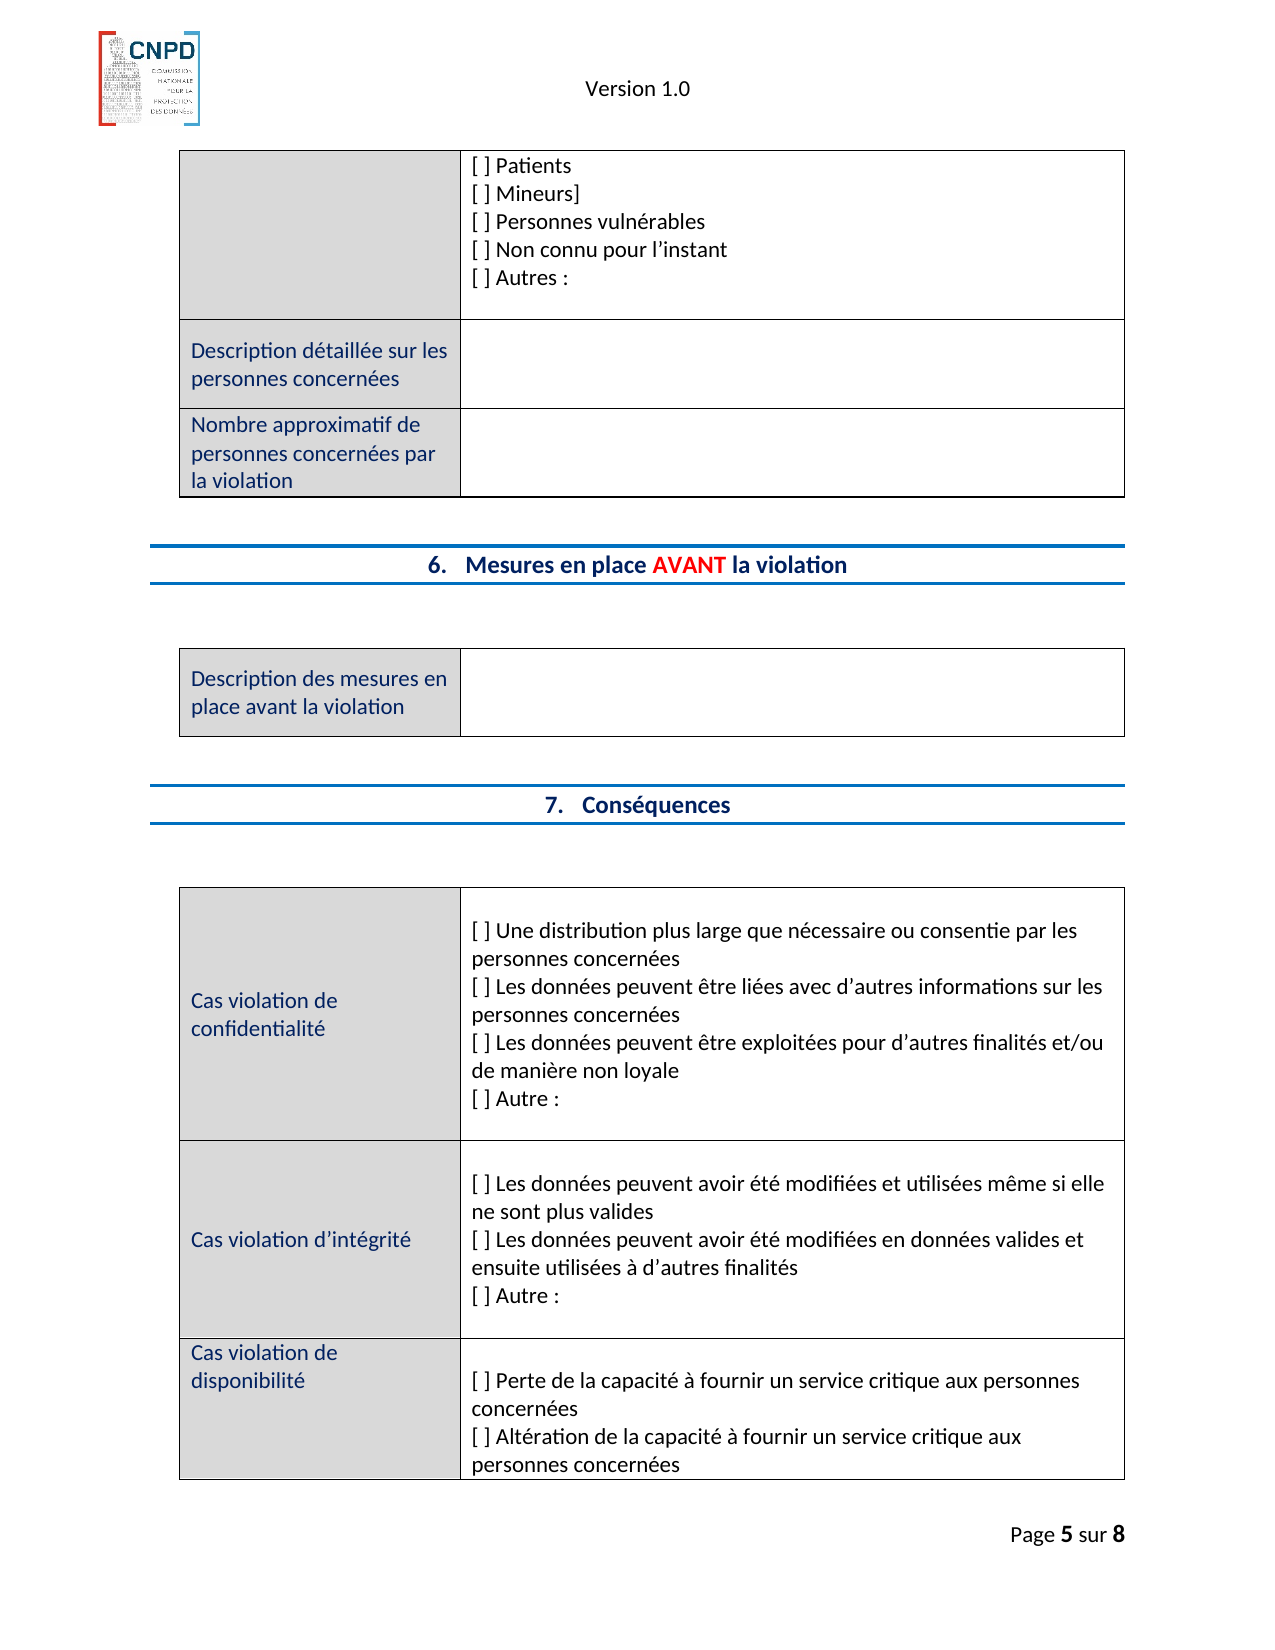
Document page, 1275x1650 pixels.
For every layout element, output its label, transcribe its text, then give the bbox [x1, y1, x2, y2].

table_header Description des mesures en place avant la violation [180, 649, 460, 736]
text Conséquences [150, 787, 1125, 822]
text Mesures en place AVANT la violation [150, 548, 1125, 582]
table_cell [180, 1339, 460, 1478]
table_cell [461, 320, 1124, 408]
table_cell [ ] Les données peuvent avoir été modifiées et utilisées même si elle ne sont plus valides [ ] Les données peuvent avoir été modifiées en données valides et ensuite utilisées à d’autres finalités [ ] Autre : [461, 1141, 1124, 1337]
picture [98, 31, 200, 126]
table_cell [461, 409, 1124, 496]
table_header [ ] Une distribution plus large que nécessaire ou consentie par les personnes concernées [ ] Les données peuvent être liées avec d’autres informations sur les personnes concernées [ ] Les données peuvent être exploitées pour d’autres finalités et/ou de manière non loyale [ ] Autre : [461, 888, 1124, 1140]
table_cell Description détaillée sur les personnes concernées [180, 320, 460, 408]
table_header Cas violation de confidentialité [180, 888, 460, 1140]
table_header Type [180, 151, 460, 319]
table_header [461, 151, 1124, 319]
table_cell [461, 1339, 1124, 1478]
table_cell Nombre approximatif de personnes concernées par la violation [180, 409, 460, 496]
table_header [461, 649, 1124, 736]
table_cell Cas violation d’intégrité [180, 1141, 460, 1337]
